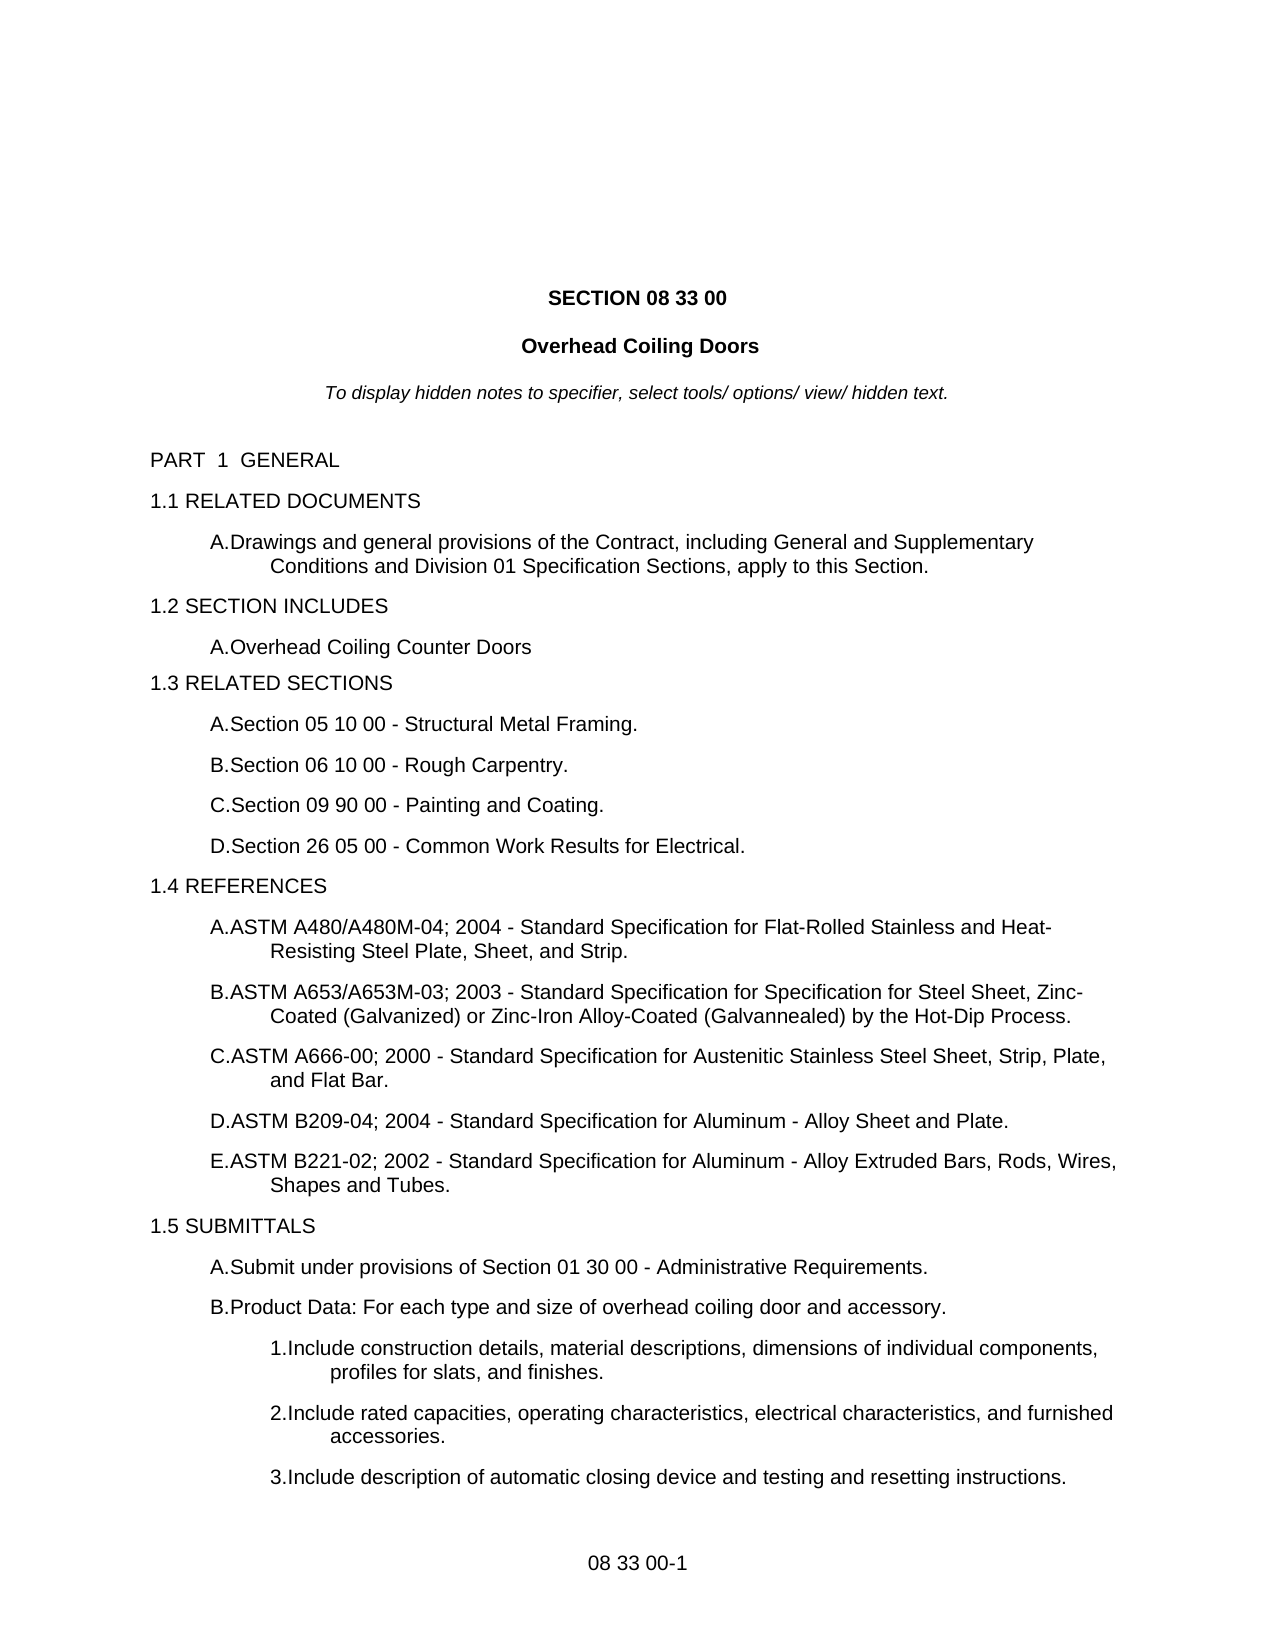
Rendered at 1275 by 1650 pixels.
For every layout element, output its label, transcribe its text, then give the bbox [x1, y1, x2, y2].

list Section 06 10 00 - Rough Carpentry. [210, 752, 1125, 776]
list Section 26 05 00 - Common Work Results for Electrical. [210, 834, 1125, 858]
list Section 05 10 00 - Structural Metal Framing. [210, 712, 1125, 736]
list ASTM B209-04; 2004 - Standard Specification for Aluminum - Alloy Sheet and Plate. [210, 1109, 1125, 1133]
list Include rated capacities, operating characteristics, electrical characteristics, and furnished accessories. [270, 1400, 1125, 1448]
list ASTM A666-00; 2000 - Standard Specification for Austenitic Stainless Steel Sheet, Strip, Plate, and Flat Bar. [210, 1044, 1125, 1092]
list GENERAL [150, 448, 1125, 472]
list Section 09 90 00 - Painting and Coating. [210, 793, 1125, 817]
list Product Data: For each type and size of overhead coiling door and accessory. [210, 1295, 1125, 1319]
list RELATED DOCUMENTS [150, 489, 1125, 513]
list Include construction details, material descriptions, dimensions of individual components, profiles for slats, and finishes. [270, 1336, 1125, 1384]
list Include description of automatic closing device and testing and resetting instructions. [270, 1465, 1125, 1489]
list RELATED SECTIONS [150, 671, 1125, 695]
text To display hidden notes to specifier, select tools/ options/ view/ hidden text. [150, 382, 1125, 403]
list Submit under provisions of Section 01 30 00 - Administrative Requirements. [210, 1254, 1125, 1278]
title Overhead Coiling Doors [150, 334, 1125, 358]
list SUBMITTALS [150, 1214, 1125, 1238]
title SECTION 08 33 00 [150, 286, 1125, 310]
list Overhead Coiling Counter Doors [210, 635, 1125, 659]
list Drawings and general provisions of the Contract, including General and Supplementary Conditions and Division 01 Specification Sections, apply to this Section. [210, 529, 1125, 577]
list REFERENCES [150, 874, 1125, 898]
list ASTM A480/A480M-04; 2004 - Standard Specification for Flat-Rolled Stainless and Heat-Resisting Steel Plate, Sheet, and Strip. [210, 915, 1125, 963]
list ASTM A653/A653M-03; 2003 - Standard Specification for Specification for Steel Sheet, Zinc-Coated (Galvanized) or Zinc-Iron Alloy-Coated (Galvannealed) by the Hot-Dip Process. [210, 979, 1125, 1027]
list SECTION INCLUDES [150, 594, 1125, 618]
list ASTM B221-02; 2002 - Standard Specification for Aluminum - Alloy Extruded Bars, Rods, Wires, Shapes and Tubes. [210, 1149, 1125, 1197]
